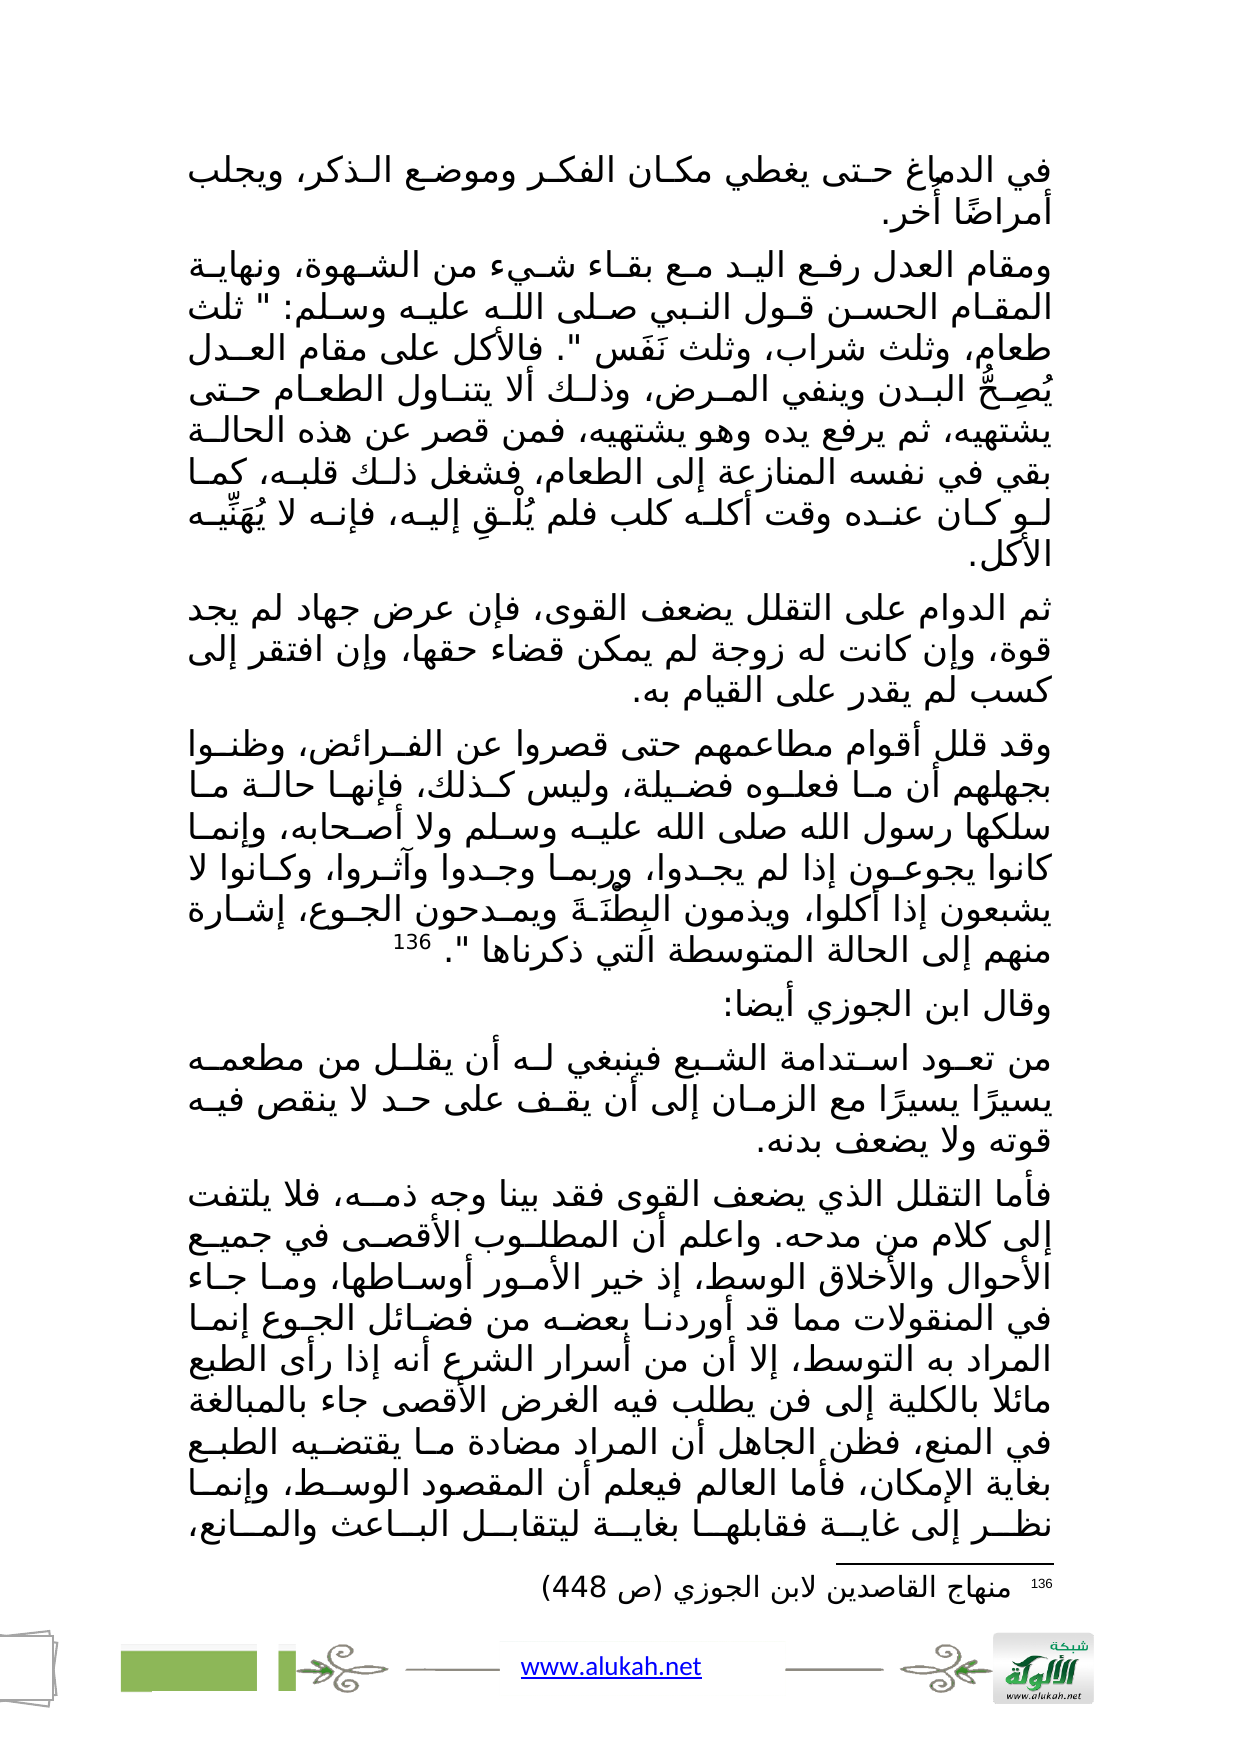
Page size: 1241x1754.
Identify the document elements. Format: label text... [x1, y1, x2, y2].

text من تعود استدامة الشبع فينبغي له أن يقلل من مطعمه يسيرًا يسيرًا مع الزمان إلى أن يقف على حد لا ينقص فيه قوته ولا يضعف بدنه. [187, 1037, 1053, 1161]
text وقد قلل أقوام مطاعمهم حتى قصروا عن الفرائض، وظنوا بجهلهم أن ما فعلوه فضيلة، وليس كذلك، فإنها حالة ما سلكها رسول الله صلى الله عليه وسلم ولا أصحابه، وإنما كانوا يجوعون إذا لم يجدوا، وربما وجدوا وآثروا، وكانوا لا يشبعون إذا أكلوا، ويذمون البِطْنَةَ ويمدحون الجوع، إشارة منهم إلى الحالة المتوسطة التي ذكرناها ". [187, 724, 1053, 971]
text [187, 1174, 1053, 1545]
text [187, 150, 1053, 232]
text ثم الدوام على التقلل يضعف القوى، فإن عرض جهاد لم يجد قوة، وإن كانت له زوجة لم يمكن قضاء حقها، وإن افتقر إلى كسب لم يقدر على القيام به. [187, 587, 1053, 711]
text وقال ابن الجوزي أيضا: [187, 984, 1053, 1025]
text ومقام العدل رفع اليد مع بقاء شيء من الشهوة، ونهاية المقام الحسن قول النبي صلى الله عليه وسلم: " ثلث طعام، وثلث شراب، وثلث نَفَس ". فالأكل على مقام العدل يُصِحُّ البدن وينفي المرض، وذلك ألا يتناول الطعام حتى يشتهيه، ثم يرفع يده وهو يشتهيه، فمن قصر عن هذه الحالة بقي في نفسه المنازعة إلى الطعام، فشغل ذلك قلبه، كما لو كان عنده وقت أكله كلب فلم يُلْقِ إليه، فإنه لا يُهَنِّيه الأكل. [187, 245, 1053, 575]
picture [119, 1629, 1095, 1711]
